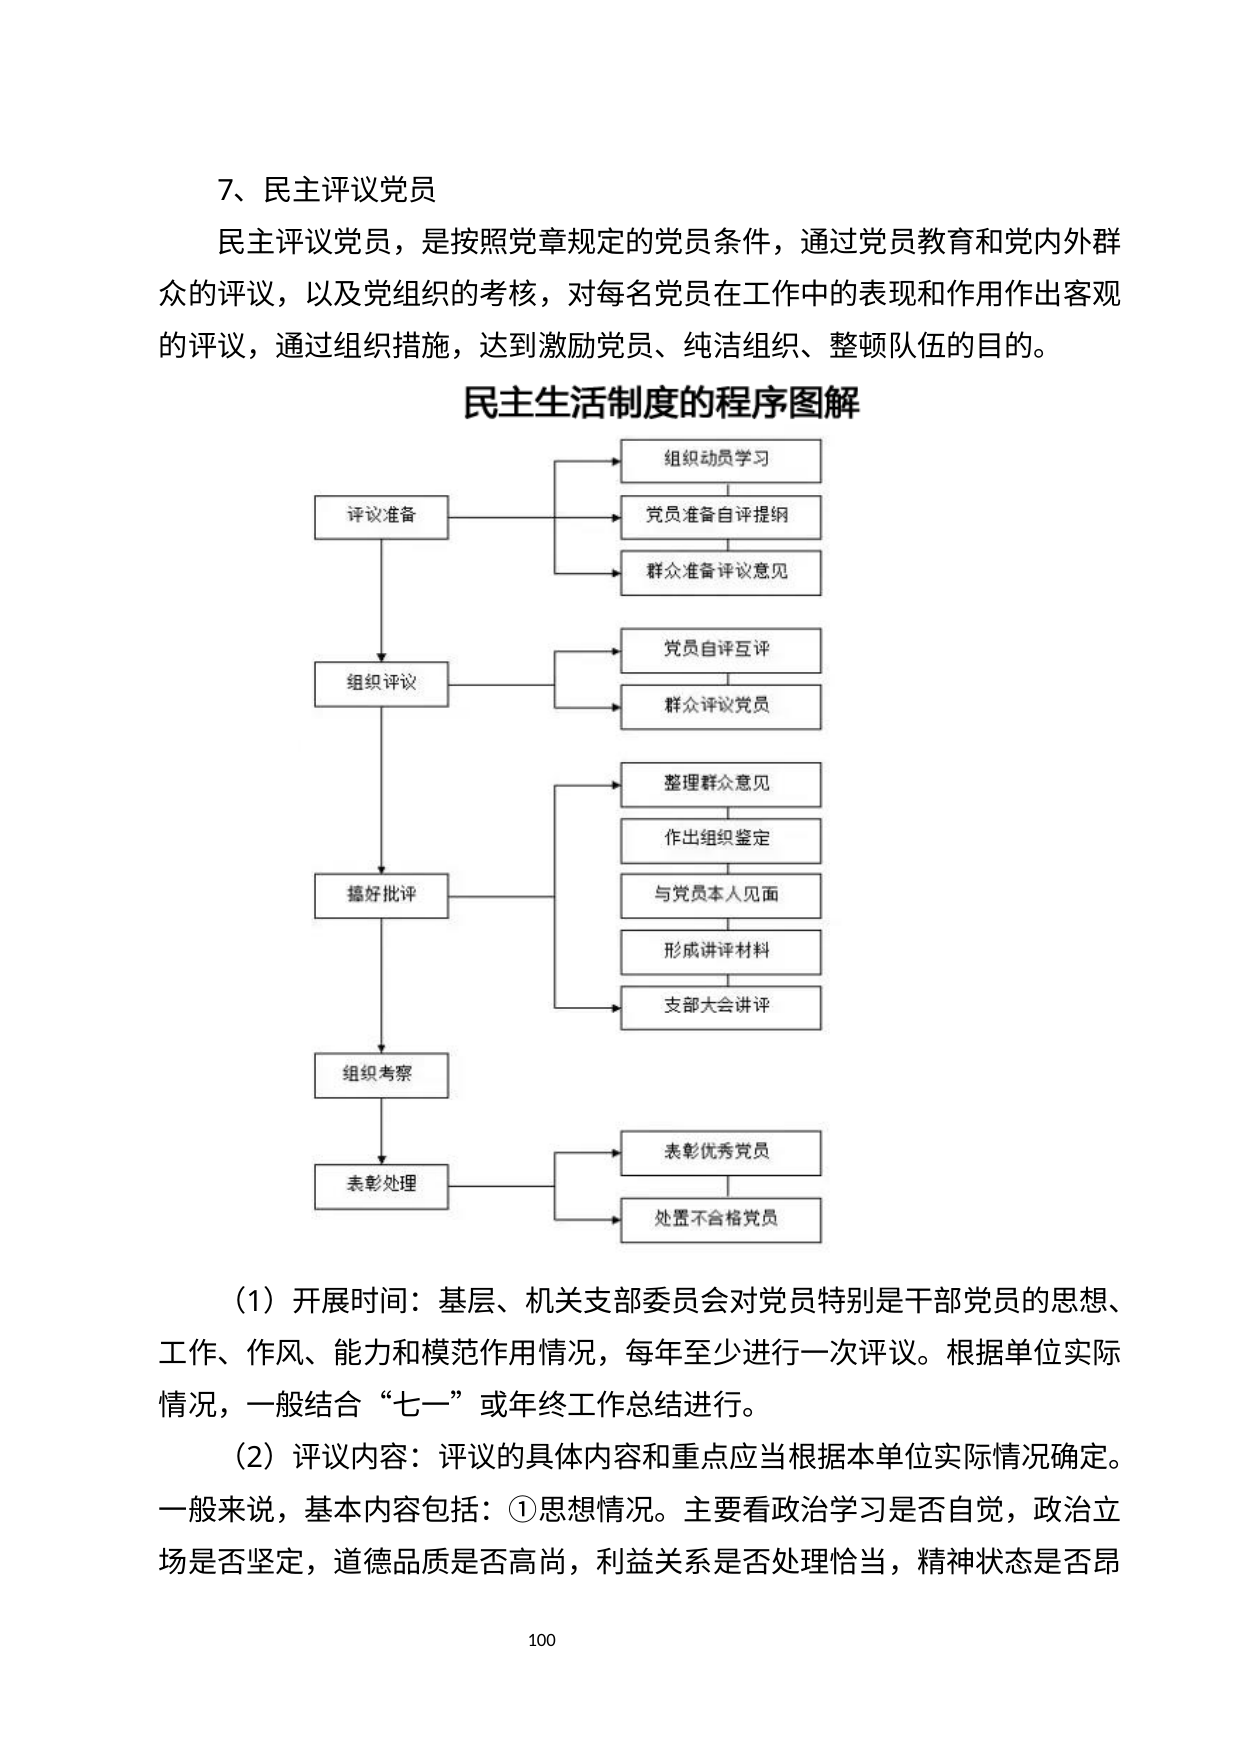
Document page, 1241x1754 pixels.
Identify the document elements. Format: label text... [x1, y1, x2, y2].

text 民主评议党员，是按照党章规定的党员条件，通过党员教育和党内外群众的评议，以及党组织的考核，对每名党员在工作中的表现和作用作出客观的评议，通过组织措施，达到激励党员、纯洁组织、整顿队伍的目的。 [159, 211, 1121, 367]
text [159, 1426, 1121, 1582]
picture [217, 367, 1117, 1269]
text 7、民主评议党员 [159, 159, 1121, 211]
text （1）开展时间：基层、机关支部委员会对党员特别是干部党员的思想、工作、作风、能力和模范作用情况，每年至少进行一次评议。根据单位实际情况，一般结合“七一”或年终工作总结进行。 [159, 1270, 1121, 1426]
